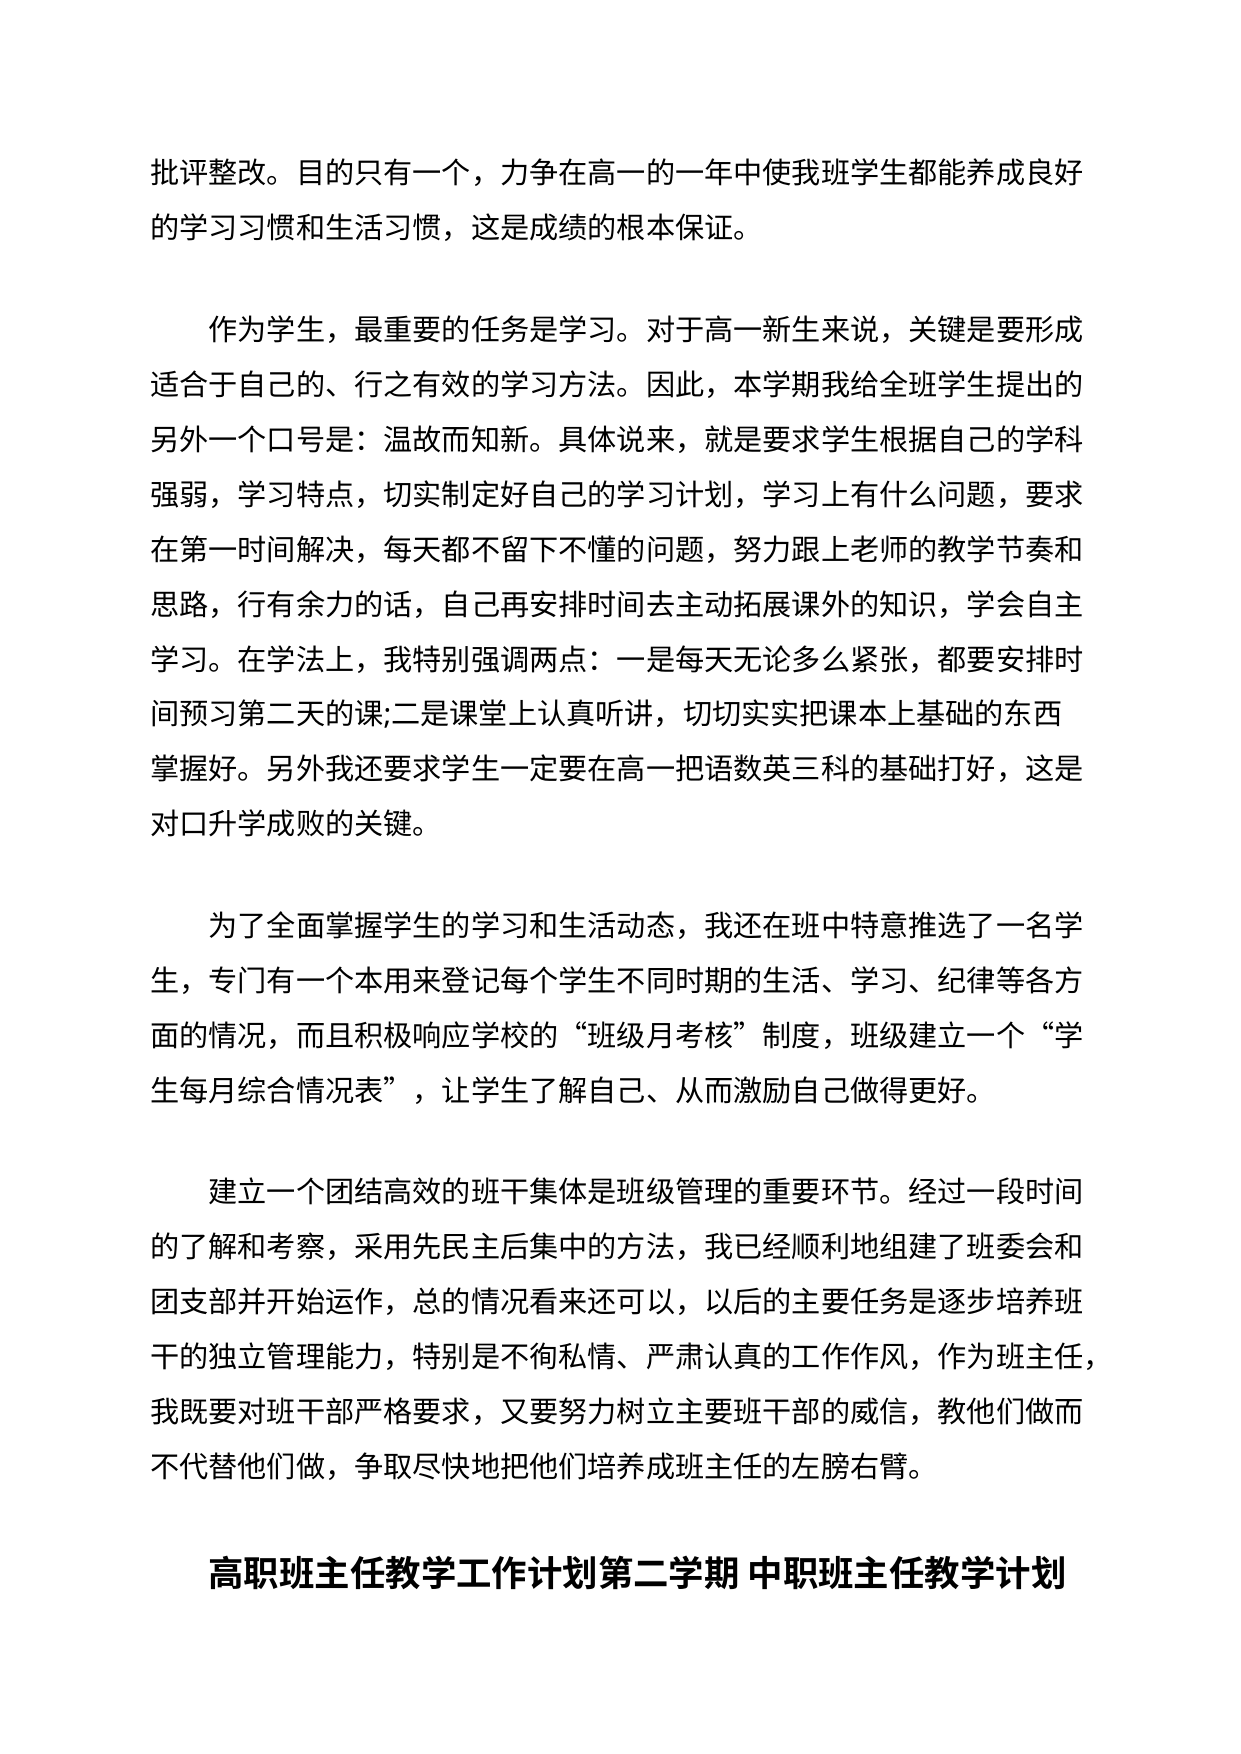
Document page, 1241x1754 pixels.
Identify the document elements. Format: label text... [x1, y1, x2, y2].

text 作为学生，最重要的任务是学习。对于高一新生来说，关键是要形成适合于自己的、行之有效的学习方法。因此，本学期我给全班学生提出的另外一个口号是：温故而知新。具体说来，就是要求学生根据自己的学科强弱，学习特点，切实制定好自己的学习计划，学习上有什么问题，要求在第一时间解决，每天都不留下不懂的问题，努力跟上老师的教学节奏和思路，行有余力的话，自己再安排时间去主动拓展课外的知识，学会自主学习。在学法上，我特别强调两点：一是每天无论多么紧张，都要安排时间预习第二天的课;二是课堂上认真听讲，切切实实把课本上基础的东西掌握好。另外我还要求学生一定要在高一把语数英三科的基础打好，这是对口升学成败的关键。 [150, 307, 1090, 843]
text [150, 1545, 1090, 1597]
text 为了全面掌握学生的学习和生活动态，我还在班中特意推选了一名学生，专门有一个本用来登记每个学生不同时期的生活、学习、纪律等各方面的情况，而且积极响应学校的“班级月考核”制度，班级建立一个“学生每月综合情况表”，让学生了解自己、从而激励自己做得更好。 [150, 903, 1090, 1109]
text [150, 150, 1090, 247]
text 建立一个团结高效的班干集体是班级管理的重要环节。经过一段时间的了解和考察，采用先民主后集中的方法，我已经顺利地组建了班委会和团支部并开始运作，总的情况看来还可以，以后的主要任务是逐步培养班干的独立管理能力，特别是不徇私情、严肃认真的工作作风，作为班主任，我既要对班干部严格要求，又要努力树立主要班干部的威信，教他们做而不代替他们做，争取尽快地把他们培养成班主任的左膀右臂。 [150, 1169, 1090, 1486]
